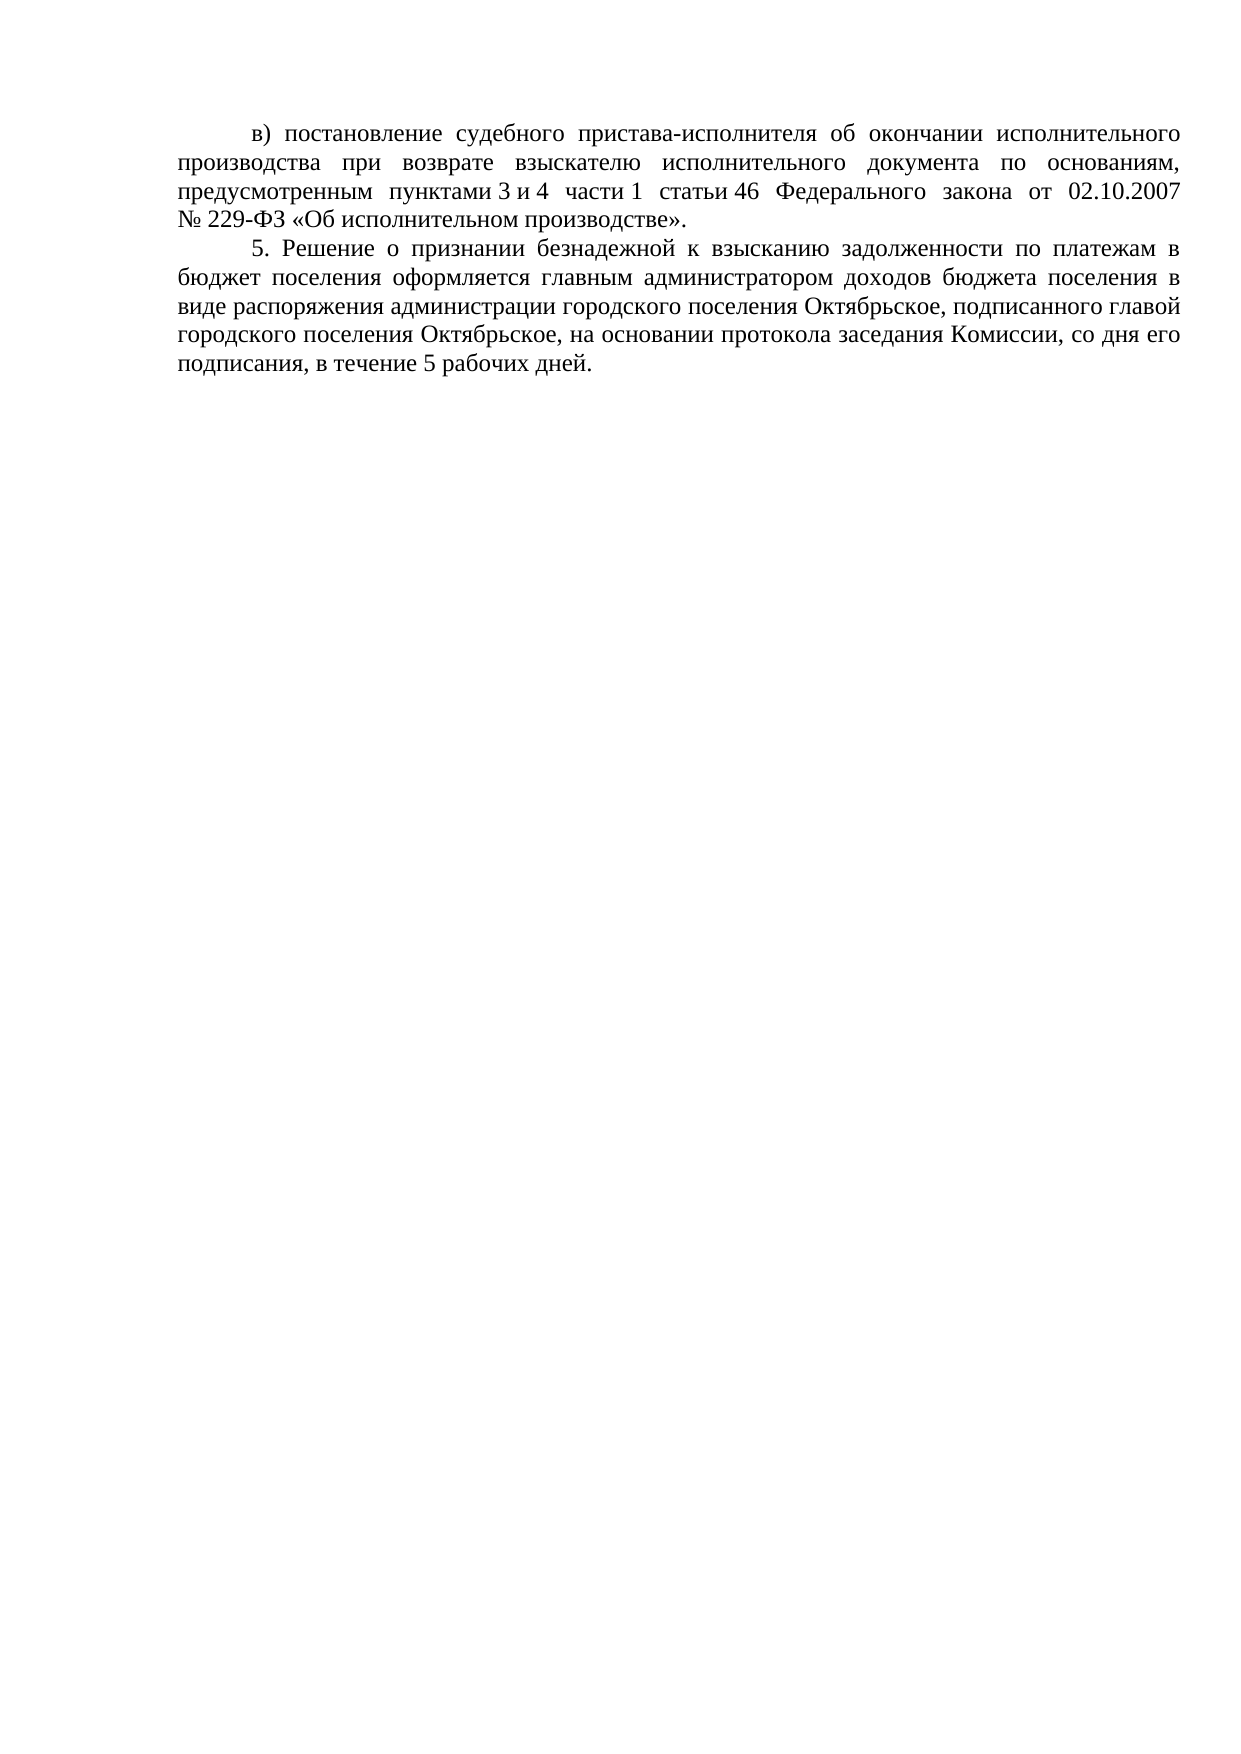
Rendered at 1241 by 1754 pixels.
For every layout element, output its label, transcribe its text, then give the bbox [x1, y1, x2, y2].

text в) постановление судебного пристава-исполнителя об окончании исполнительного производства при возврате взыскателю исполнительного документа по основаниям, предусмотренным пунктами 3 и 4 части 1 статьи 46 Федерального закона от 02.10.2007 № 229-ФЗ «Об исполнительном производстве». [177, 118, 1181, 233]
text 5. Решение о признании безнадежной к взысканию задолженности по платежам в бюджет поселения оформляется главным администратором доходов бюджета поселения в виде распоряжения администрации городского поселения Октябрьское, подписанного главой городского поселения Октябрьское, на основании протокола заседания Комиссии, со дня его подписания, в течение 5 рабочих дней. [177, 233, 1181, 377]
